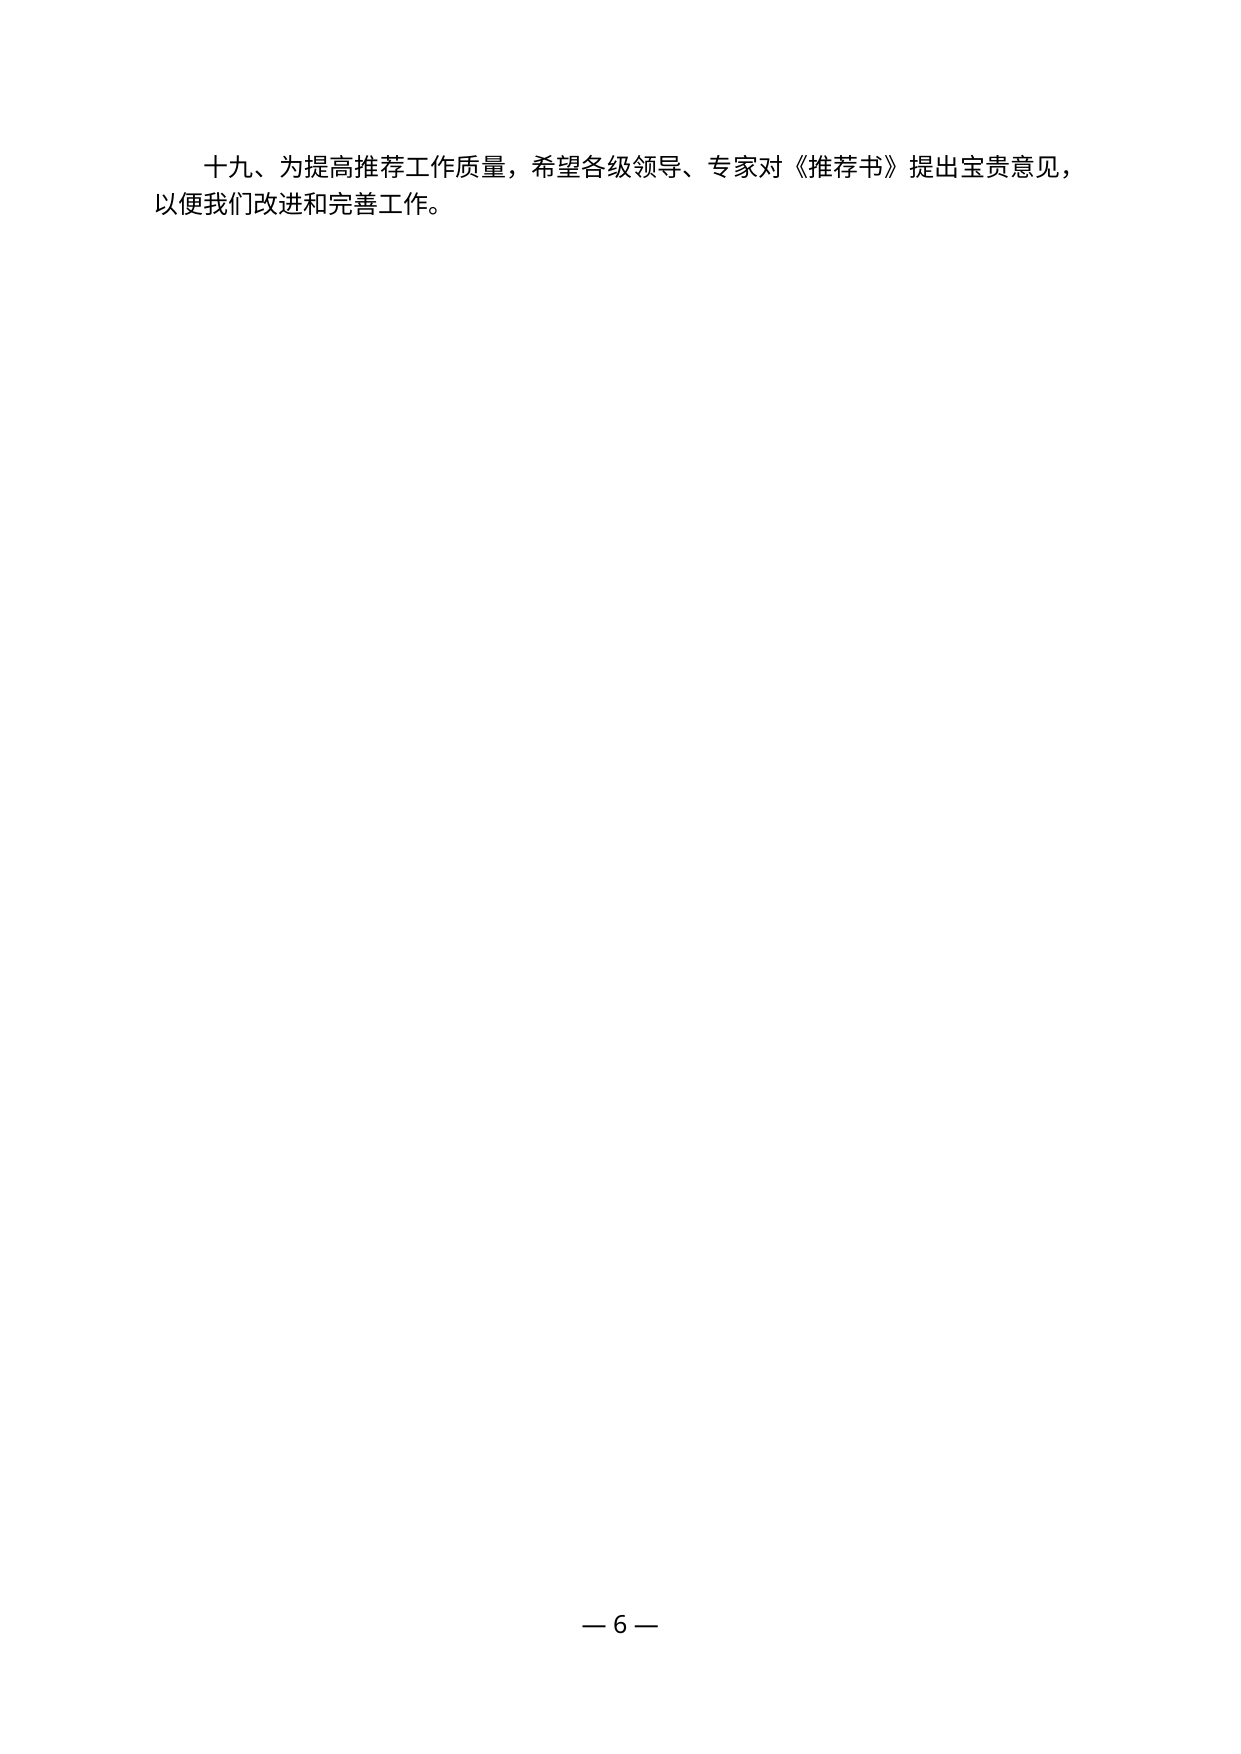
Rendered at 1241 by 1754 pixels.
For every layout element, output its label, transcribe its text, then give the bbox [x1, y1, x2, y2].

text 十九、为提高推荐工作质量，希望各级领导、专家对《推荐书》提出宝贵意见，以便我们改进和完善工作。 [153, 148, 1087, 221]
